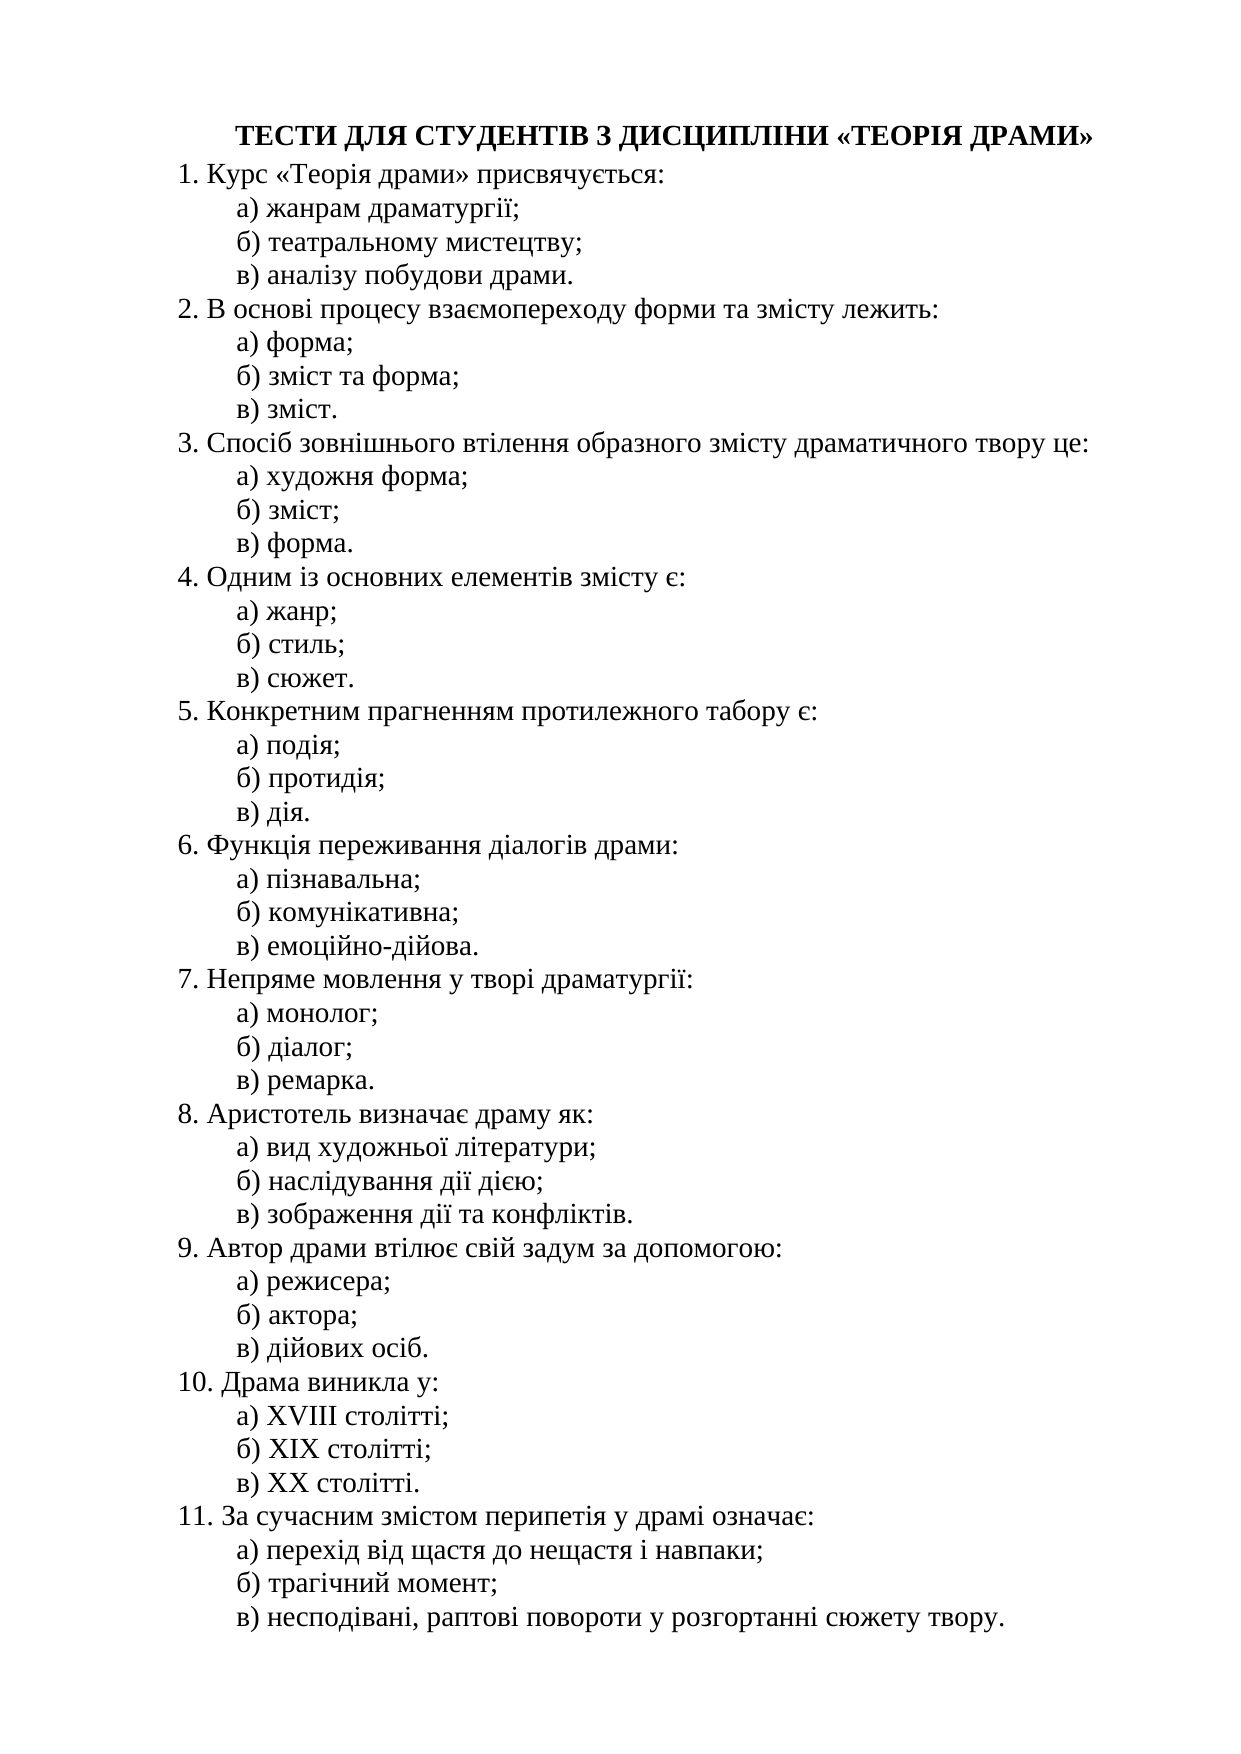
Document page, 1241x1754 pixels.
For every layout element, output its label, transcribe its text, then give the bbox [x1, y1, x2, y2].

text ТЕСТИ ДЛЯ СТУДЕНТІВ З ДИСЦИПЛІНИ «ТЕОРІЯ ДРАМИ» [177, 118, 1152, 152]
text 7. Непряме мовлення у творі драматургії: [177, 962, 1152, 995]
text в) зміст. [177, 391, 1152, 425]
text в) аналізу побудови драми. [177, 257, 1152, 291]
text 5. Конкретним прагненням протилежного табору є: [177, 693, 1152, 727]
text б) зміст; [177, 492, 1152, 526]
text б) театральному мистецтву; [177, 224, 1152, 257]
text 10. Драма виникла у: [177, 1364, 1152, 1398]
text в) емоційно-дійова. [177, 928, 1152, 962]
text б) зміст та форма; [177, 358, 1152, 391]
text а) подія; [177, 727, 1152, 760]
text а) ХVІІІ столітті; [177, 1398, 1152, 1431]
text б) діалог; [177, 1029, 1152, 1062]
text б) стиль; [177, 626, 1152, 660]
text в) сюжет. [177, 660, 1152, 693]
text 4. Одним із основних елементів змісту є: [177, 559, 1152, 593]
text а) режисера; [177, 1263, 1152, 1297]
text а) жанр; [177, 593, 1152, 626]
text а) пізнавальна; [177, 861, 1152, 894]
text а) художня форма; [177, 458, 1152, 492]
text 2. В основі процесу взаємопереходу форми та змісту лежить: [177, 291, 1152, 324]
text а) вид художньої літератури; [177, 1129, 1152, 1163]
text б) актора; [177, 1297, 1152, 1331]
text 9. Автор драми втілює свій задум за допомогою: [177, 1230, 1152, 1263]
text 6. Функція переживання діалогів драми: [177, 827, 1152, 861]
text 11. За сучасним змістом перипетія у драмі означає: [177, 1498, 1152, 1532]
text б) наслідування дії дією; [177, 1163, 1152, 1196]
text б) комунікативна; [177, 894, 1152, 928]
text в) ХХ столітті. [177, 1465, 1152, 1498]
text б) протидія; [177, 760, 1152, 794]
text в) дія. [177, 794, 1152, 827]
text 8. Аристотель визначає драму як: [177, 1096, 1152, 1129]
text в) форма. [177, 526, 1152, 559]
text в) несподівані, раптові повороти у розгортанні сюжету твору. [177, 1599, 1152, 1632]
text а) монолог; [177, 995, 1152, 1029]
text а) форма; [177, 324, 1152, 358]
text б) трагічний момент; [177, 1565, 1152, 1599]
text б) ХІХ столітті; [177, 1431, 1152, 1465]
text 1. Курс «Теорія драми» присвячується: [177, 157, 1152, 190]
text а) жанрам драматургії; [177, 190, 1152, 224]
text в) зображення дії та конфліктів. [177, 1196, 1152, 1230]
text в) ремарка. [177, 1062, 1152, 1096]
text а) перехід від щастя до нещастя і навпаки; [177, 1532, 1152, 1565]
text 3. Спосіб зовнішнього втілення образного змісту драматичного твору це: [177, 425, 1152, 458]
text в) дійових осіб. [177, 1331, 1152, 1364]
